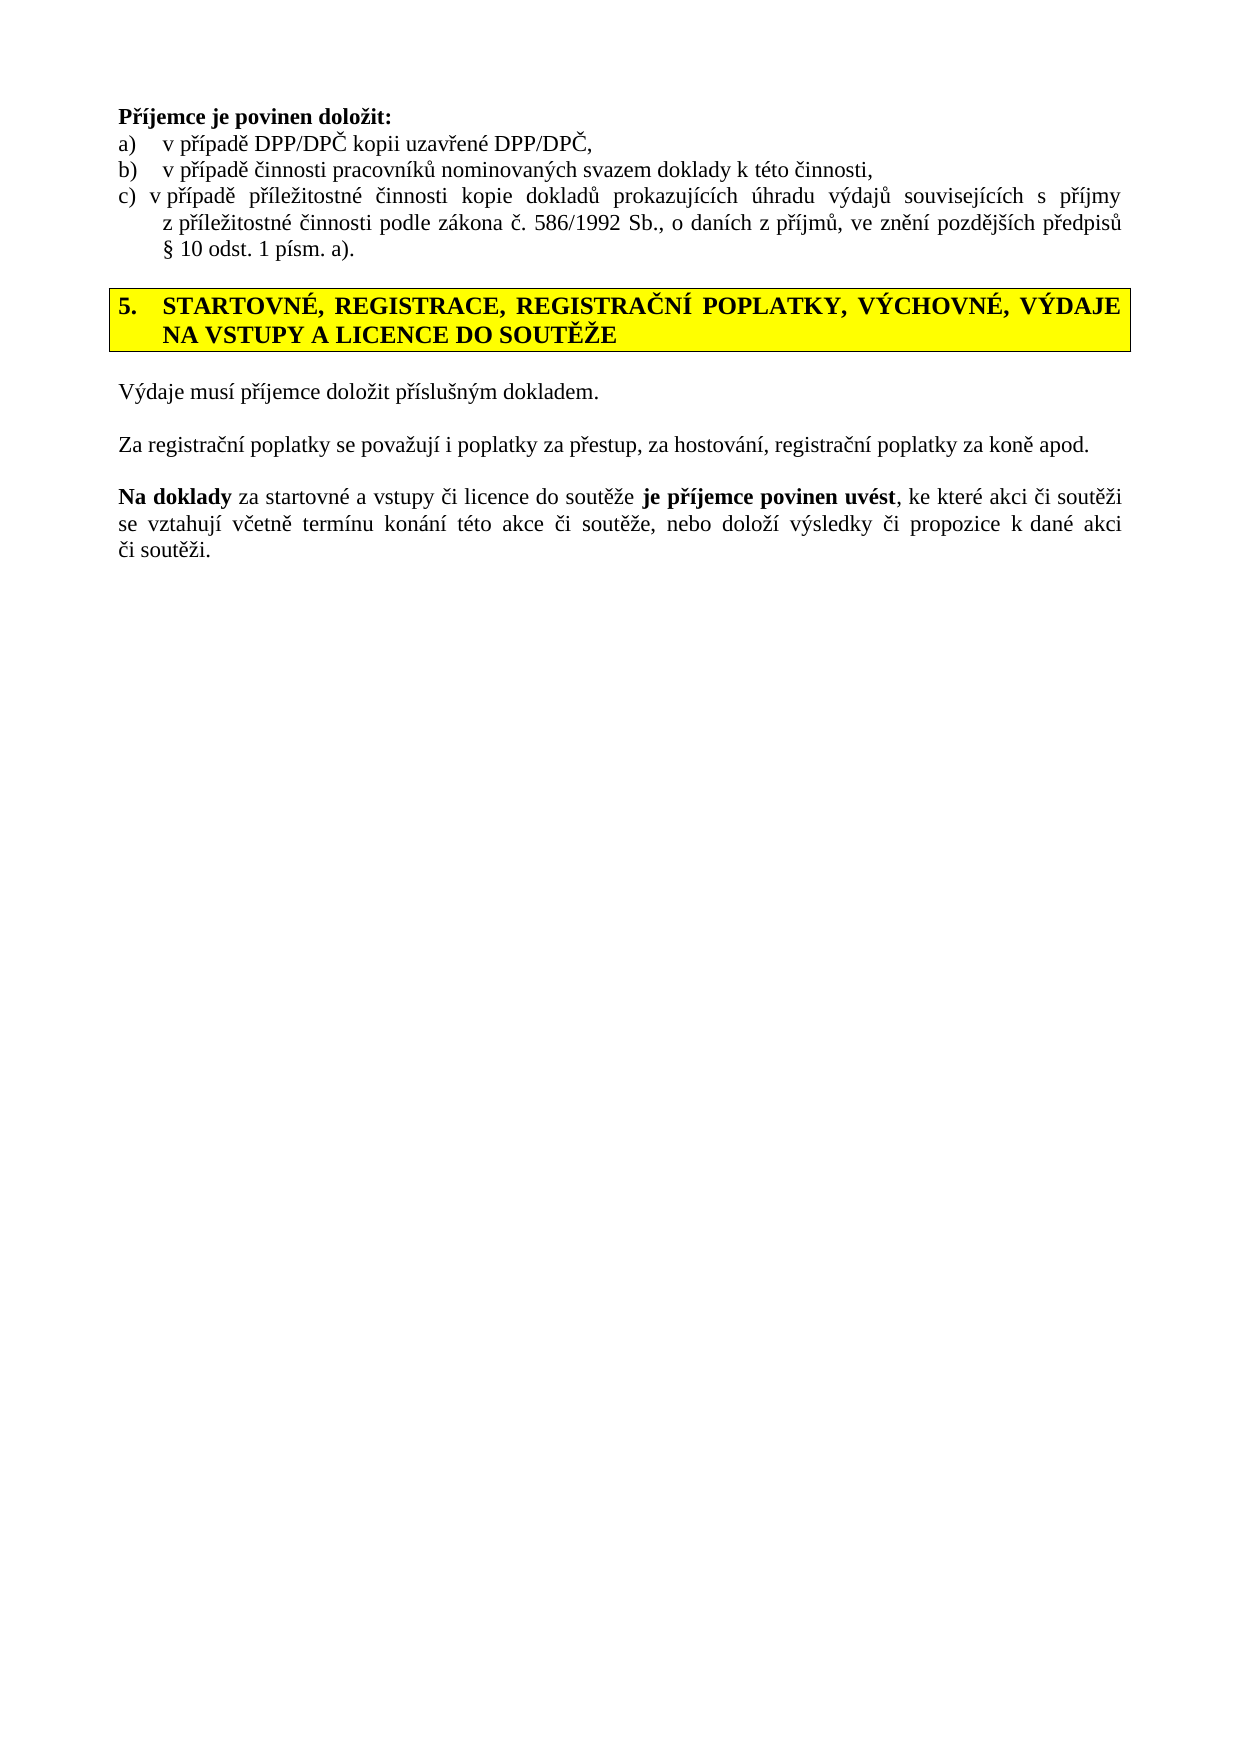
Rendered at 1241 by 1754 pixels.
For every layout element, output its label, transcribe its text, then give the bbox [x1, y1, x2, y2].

text Na doklady za startovné a vstupy či licence do soutěže je příjemce povinen uvést, ke které akci či soutěži se vztahují včetně termínu konání této akce či soutěže, nebo doloží výsledky či propozice k dané akci či soutěži. [118, 483, 1122, 562]
text Za registrační poplatky se považují i poplatky za přestup, za hostování, registrační poplatky za koně apod. [118, 431, 1122, 457]
text Příjemce je povinen doložit: [118, 103, 1122, 130]
text c) v případě příležitostné činnosti kopie dokladů prokazujících úhradu výdajů souvisejících s příjmy z příležitostné činnosti podle zákona č. 586/1992 Sb., o daních z příjmů, ve znění pozdějších předpisů § 10 odst. 1 písm. a). [118, 182, 1122, 262]
list v případě činnosti pracovníků nominovaných svazem doklady k této činnosti, [118, 156, 1122, 182]
list v případě DPP/DPČ kopii uzavřené DPP/DPČ, [118, 130, 1122, 156]
text Výdaje musí příjemce doložit příslušným dokladem. [118, 378, 1122, 404]
list STARTOVNÉ, REGISTRACE, REGISTRAČNÍ POPLATKY, VÝCHOVNÉ, VÝDAJE NA VSTUPY A LICENCE DO SOUTĚŽE [110, 289, 1130, 351]
